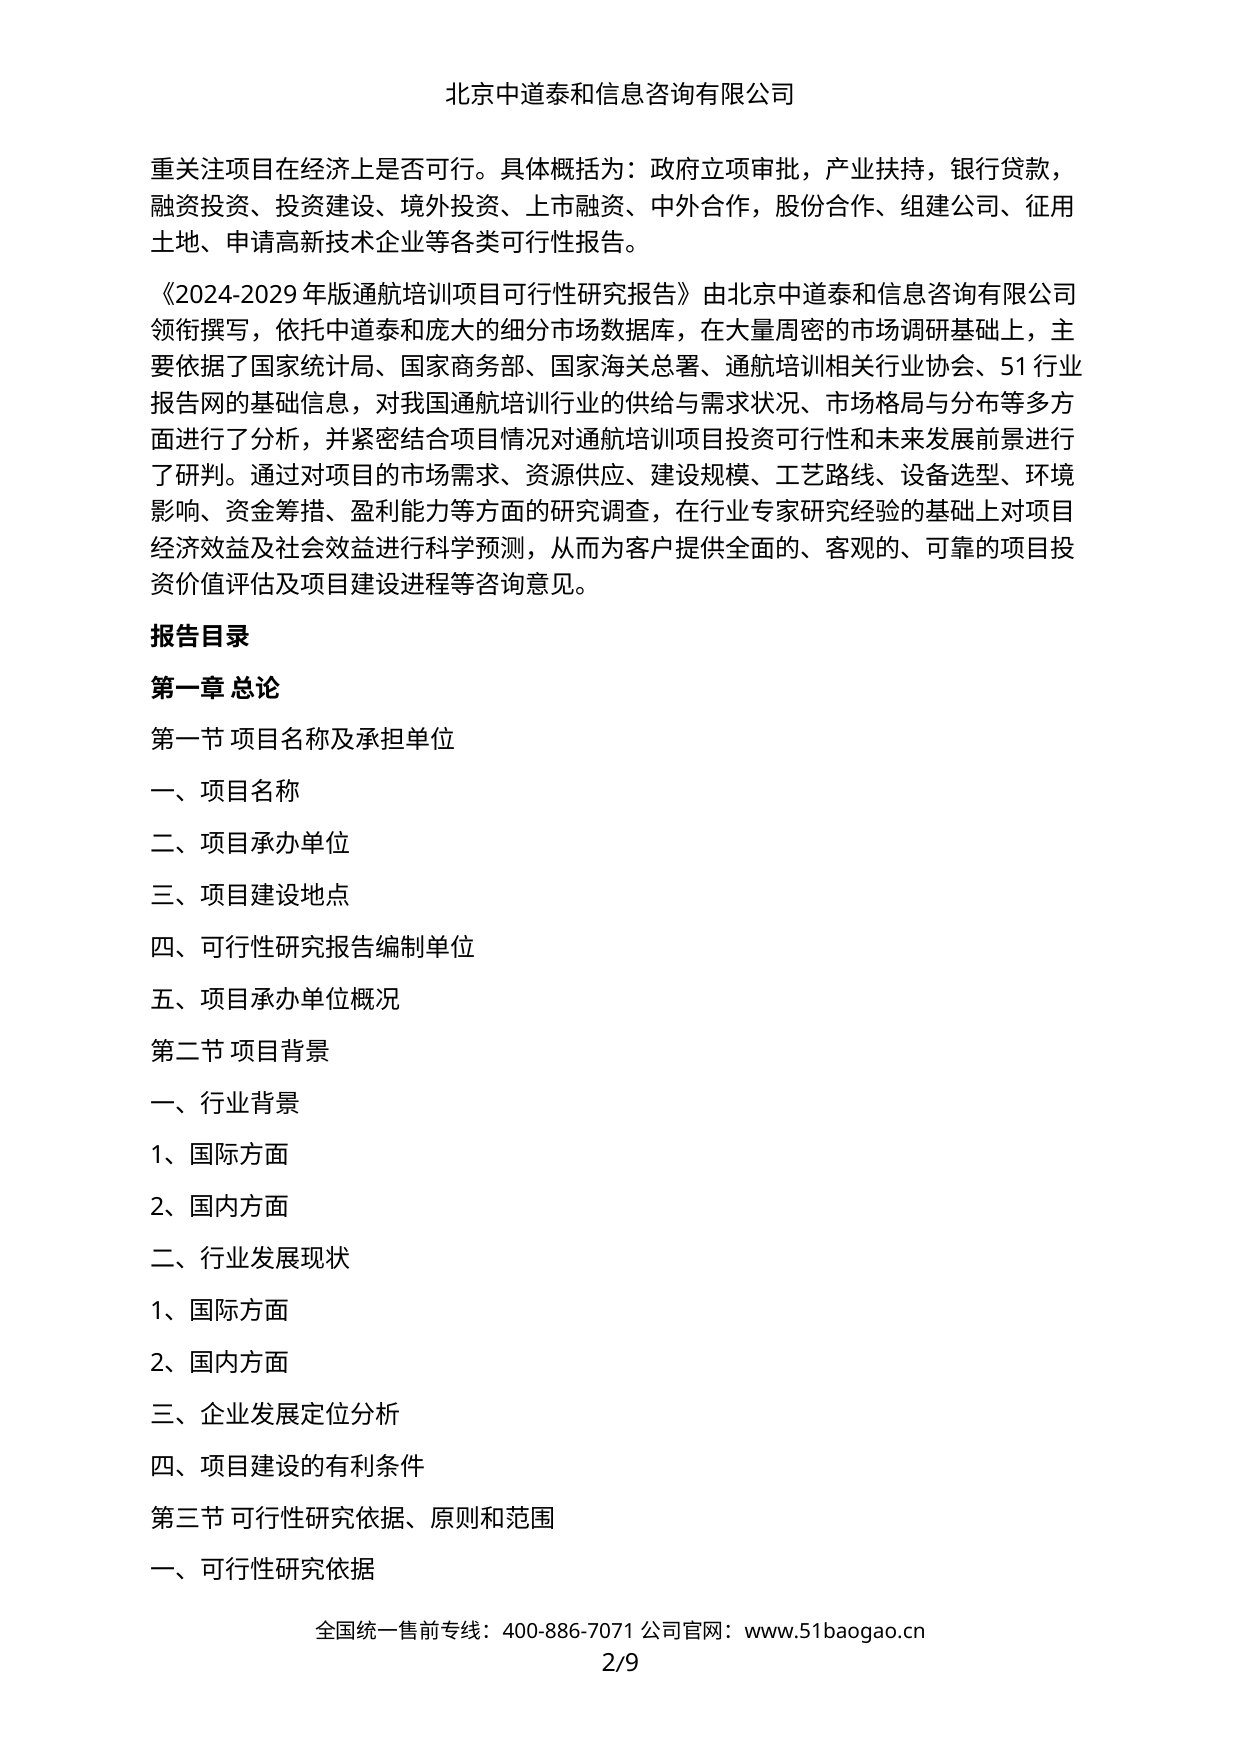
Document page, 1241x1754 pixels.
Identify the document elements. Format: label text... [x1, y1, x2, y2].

text 二、项目承办单位 [150, 824, 1090, 860]
text 第二节 项目背景 [150, 1031, 1090, 1067]
text 一、可行性研究依据 [150, 1550, 1090, 1586]
text 四、可行性研究报告编制单位 [150, 927, 1090, 964]
text 二、行业发展现状 [150, 1239, 1090, 1275]
text 《2024-2029年版通航培训项目可行性研究报告》由北京中道泰和信息咨询有限公司领衔撰写，依托中道泰和庞大的细分市场数据库，在大量周密的市场调研基础上，主要依据了国家统计局、国家商务部、国家海关总署、通航培训相关行业协会、51行业报告网的基础信息，对我国通航培训行业的供给与需求状况、市场格局与分布等多方面进行了分析，并紧密结合项目情况对通航培训项目投资可行性和未来发展前景进行了研判。通过对项目的市场需求、资源供应、建设规模、工艺路线、设备选型、环境影响、资金筹措、盈利能力等方面的研究调查，在行业专家研究经验的基础上对项目经济效益及社会效益进行科学预测，从而为客户提供全面的、客观的、可靠的项目投资价值评估及项目建设进程等咨询意见。 [150, 274, 1090, 601]
text 2、国内方面 [150, 1187, 1090, 1223]
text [150, 150, 1090, 259]
text 一、行业背景 [150, 1083, 1090, 1119]
text 第一章 总论 [150, 668, 1090, 704]
text 四、项目建设的有利条件 [150, 1446, 1090, 1482]
text 第一节 项目名称及承担单位 [150, 720, 1090, 756]
text 三、项目建设地点 [150, 876, 1090, 912]
text 三、企业发展定位分析 [150, 1394, 1090, 1431]
text 五、项目承办单位概况 [150, 979, 1090, 1016]
text 2、国内方面 [150, 1342, 1090, 1379]
text 报告目录 [150, 616, 1090, 652]
text 1、国际方面 [150, 1135, 1090, 1171]
text 第三节 可行性研究依据、原则和范围 [150, 1498, 1090, 1534]
text 一、项目名称 [150, 772, 1090, 808]
text 1、国际方面 [150, 1291, 1090, 1327]
